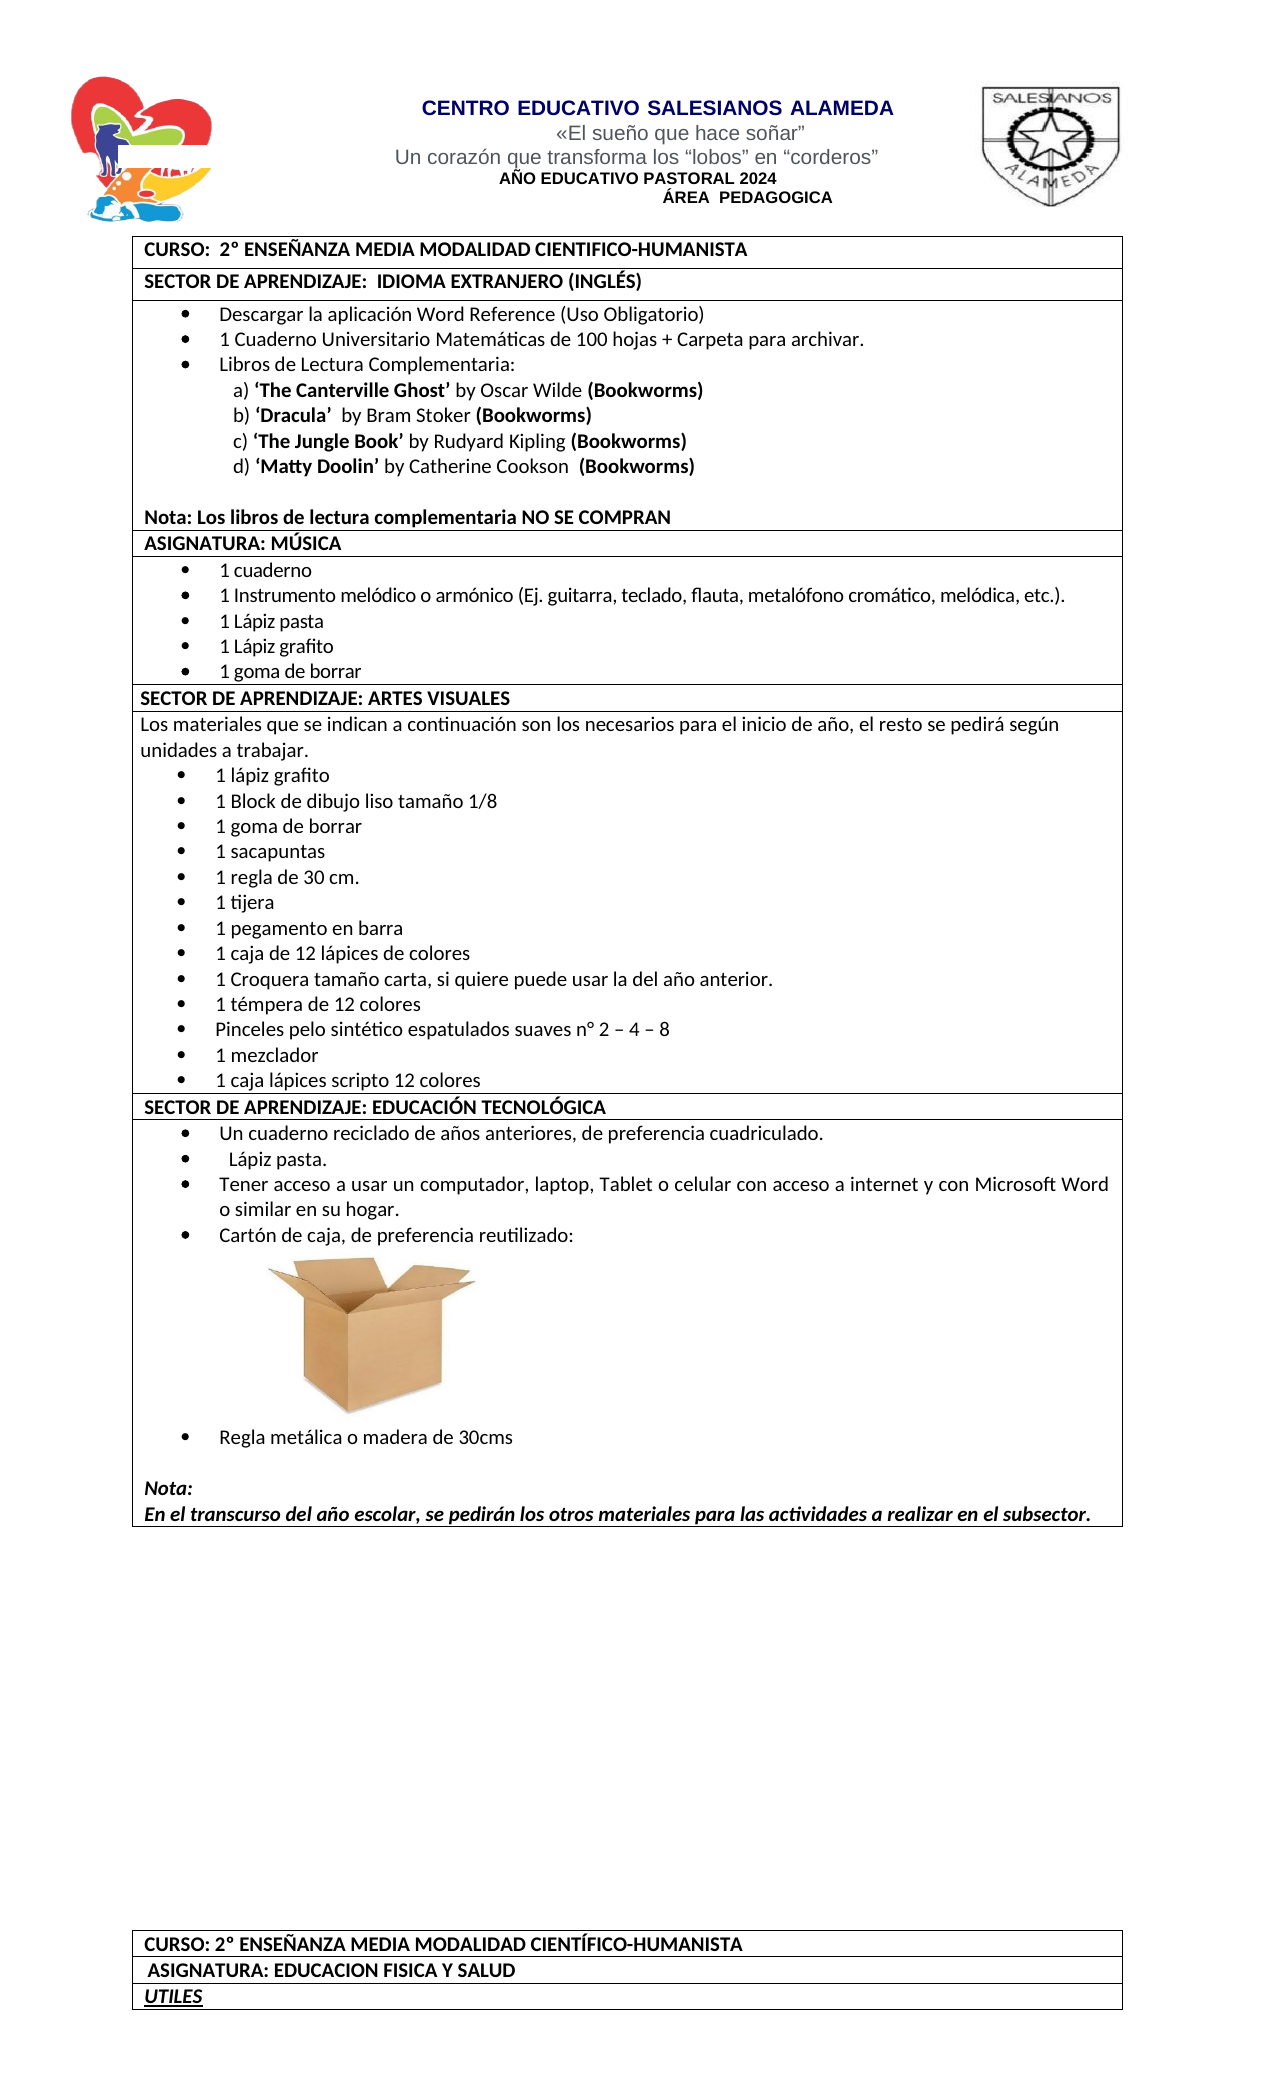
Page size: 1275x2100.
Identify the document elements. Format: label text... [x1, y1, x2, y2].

table_cell Los materiales que se indican a continuación son los necesarios para el inicio de año, el resto se pedirá según unidades a trabajar. 1 lápiz grafito 1 Block de dibujo liso tamaño 1/8 1 goma de borrar 1 sacapuntas 1 regla de 30 cm. 1 tijera 1 pegamento en barra 1 caja de 12 lápices de colores 1 Croquera tamaño carta, si quiere puede usar la del año anterior. 1 témpera de 12 colores Pinceles pelo sintético espatulados suaves n° 2 – 4 – 8 1 mezclador 1 caja lápices scripto 12 colores [133, 712, 1122, 1093]
picture [256, 1247, 489, 1425]
table_cell Descargar la aplicación Word Reference (Uso Obligatorio) 1 Cuaderno Universitario Matemáticas de 100 hojas + Carpeta para archivar. Libros de Lectura Complementaria: a) ‘The Canterville Ghost’ by Oscar Wilde (Bookworms) b) ‘Dracula’ by Bram Stoker (Bookworms) c) ‘The Jungle Book’ by Rudyard Kipling (Bookworms) d) ‘Matty Doolin’ by Catherine Cookson (Bookworms) Nota: Los libros de lectura complementaria NO SE COMPRAN [133, 301, 1122, 529]
picture [71, 76, 218, 222]
table_cell Un cuaderno reciclado de años anteriores, de preferencia cuadriculado. Lápiz pasta. Tener acceso a usar un computador, laptop, Tablet o celular con acceso a internet y con Microsoft Word o similar en su hogar. Cartón de caja, de preferencia reutilizado: Regla metálica o madera de 30cms Nota: En el transcurso del año escolar, se pedirán los otros materiales para las actividades a realizar en el subsector. [133, 1120, 1122, 1526]
table_cell 1 cuaderno 1 Instrumento melódico o armónico (Ej. guitarra, teclado, flauta, metalófono cromático, melódica, etc.). 1 Lápiz pasta 1 Lápiz grafito 1 goma de borrar [133, 557, 1122, 684]
picture [974, 81, 1131, 207]
table_cell ASIGNATURA: MÚSICA [133, 531, 1122, 556]
table_cell SECTOR DE APRENDIZAJE: IDIOMA EXTRANJERO (INGLÉS) [133, 269, 1122, 300]
table_cell SECTOR DE APRENDIZAJE: ARTES VISUALES [133, 685, 1122, 711]
table_header CURSO: 2º ENSEÑANZA MEDIA MODALIDAD CIENTÍFICO-HUMANISTA [133, 1931, 1122, 1956]
table_header CURSO: 2º ENSEÑANZA MEDIA MODALIDAD CIENTIFICO-HUMANISTA [133, 237, 1122, 268]
table_cell SECTOR DE APRENDIZAJE: EDUCACIÓN TECNOLÓGICA [133, 1094, 1122, 1119]
table_cell ASIGNATURA: EDUCACION FISICA Y SALUD [133, 1957, 1122, 1983]
